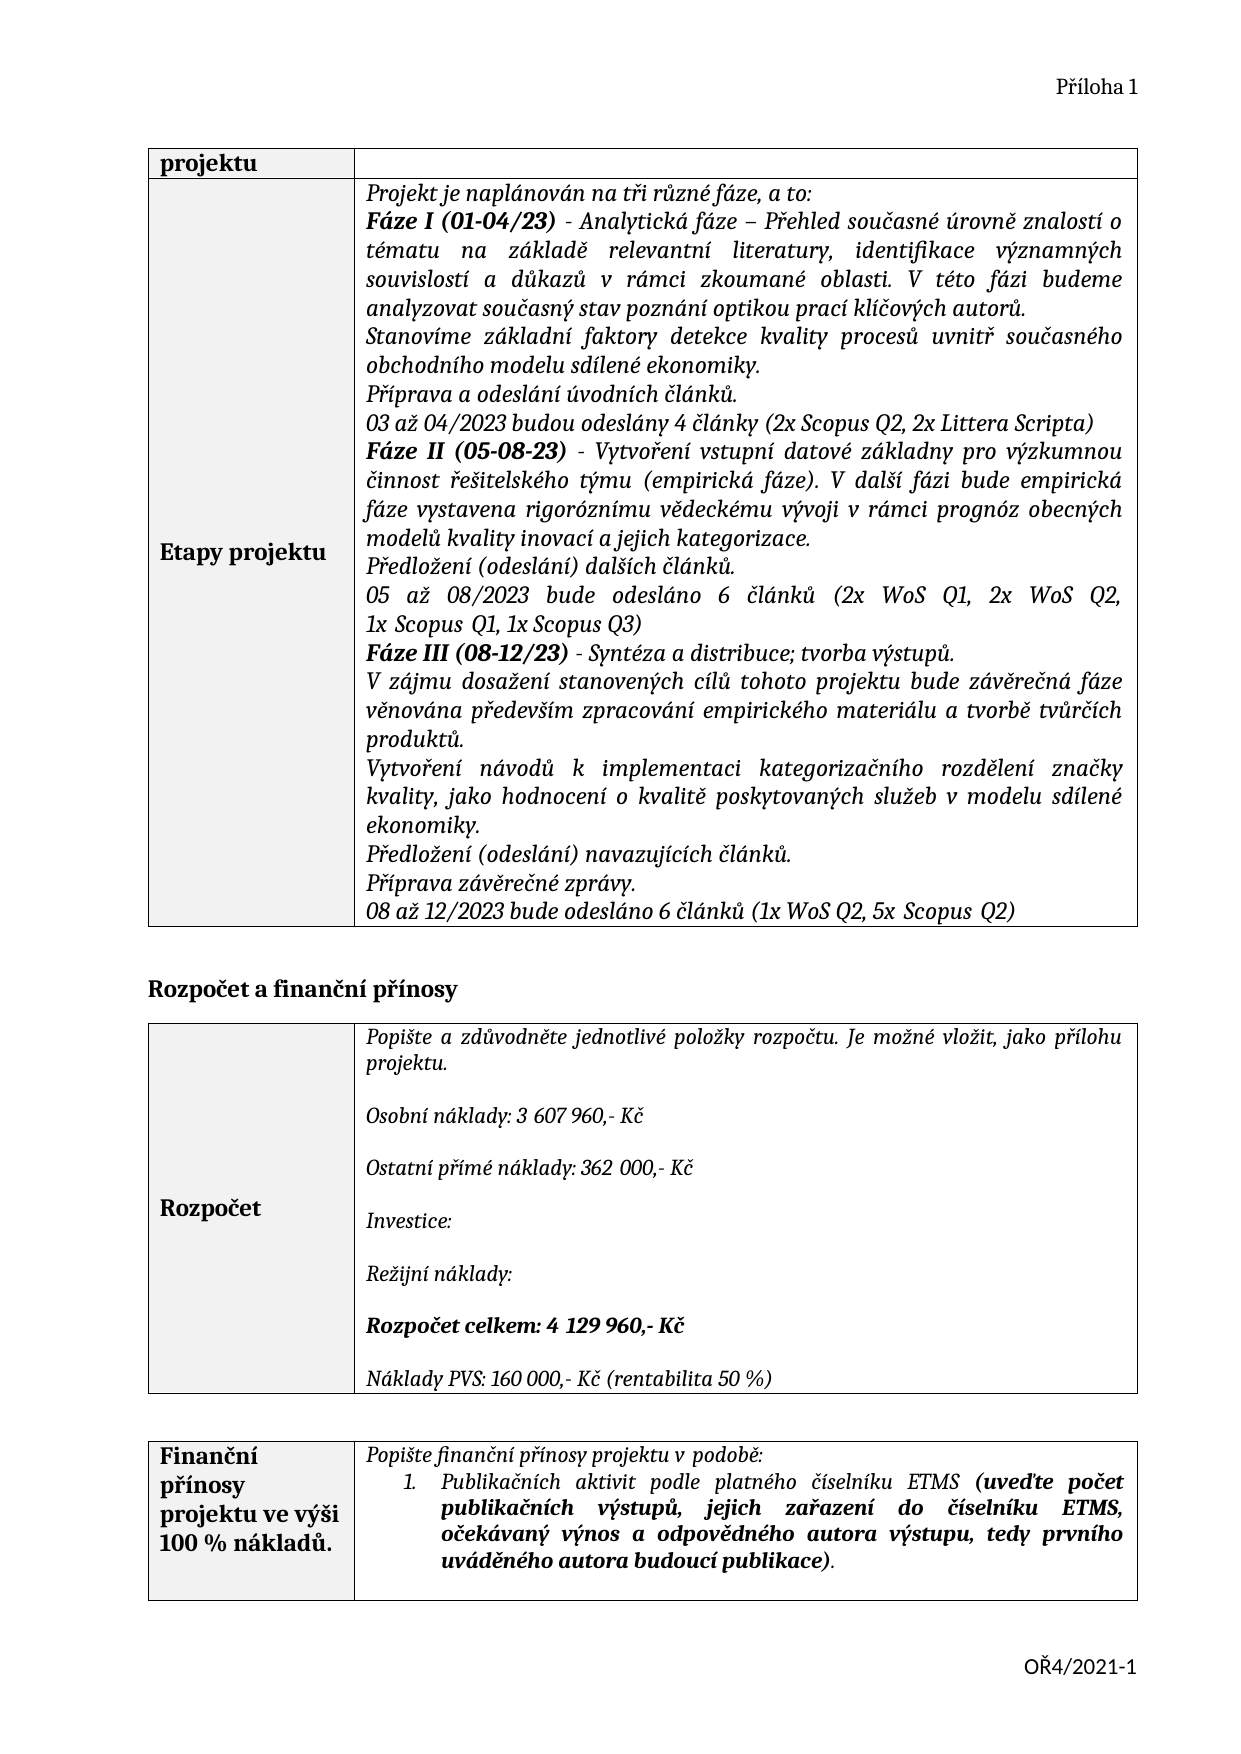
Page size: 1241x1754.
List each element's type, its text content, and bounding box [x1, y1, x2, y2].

table_cell [355, 149, 1137, 177]
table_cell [149, 149, 354, 177]
table_cell Etapy projektu [149, 179, 354, 926]
table_header Rozpočet [149, 1024, 354, 1392]
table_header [355, 1442, 1137, 1600]
table_cell Projekt je naplánován na tři různé fáze, a to: Fáze I (01-04/23) - Analytická fáze – Přehled současné úrovně znalostí o tématu na základě relevantní literatury, identifikace významných souvislostí a důkazů v rámci zkoumané oblasti. V této fázi budeme analyzovat současný stav poznání optikou prací klíčových autorů. Stanovíme základní faktory detekce kvality procesů uvnitř současného obchodního modelu sdílené ekonomiky. Příprava a odeslání úvodních článků. 03 až 04/2023 budou odeslány 4 články (2x Scopus Q2, 2x Littera Scripta) Fáze II (05-08-23) - Vytvoření vstupní datové základny pro výzkumnou činnost řešitelského týmu (empirická fáze). V další fázi bude empirická fáze vystavena rigoróznímu vědeckému vývoji v rámci prognóz obecných modelů kvality inovací a jejich kategorizace. Předložení (odeslání) dalších článků. 05 až 08/2023 bude odesláno 6 článků (2x WoS Q1, 2x WoS Q2, 1x Scopus Q1, 1x Scopus Q3) Fáze III (08-12/23) - Syntéza a distribuce; tvorba výstupů. V zájmu dosažení stanovených cílů tohoto projektu bude závěrečná fáze věnována především zpracování empirického materiálu a tvorbě tvůrčích produktů. Vytvoření návodů k implementaci kategorizačního rozdělení značky kvality, jako hodnocení o kvalitě poskytovaných služeb v modelu sdílené ekonomiky. Předložení (odeslání) navazujících článků. Příprava závěrečné zprávy. 08 až 12/2023 bude odesláno 6 článků (1x WoS Q2, 5x Scopus Q2) [355, 179, 1137, 926]
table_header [149, 1442, 354, 1600]
text Rozpočet a finanční přínosy [148, 975, 1181, 1003]
table_header Popište a zdůvodněte jednotlivé položky rozpočtu. Je možné vložit, jako přílohu projektu. Osobní náklady: 3 607 960,- Kč Ostatní přímé náklady: 362 000,- Kč Investice: Režijní náklady: Rozpočet celkem: 4 129 960,- Kč Náklady PVS: 160 000,- Kč (rentabilita 50 %) [355, 1024, 1137, 1392]
